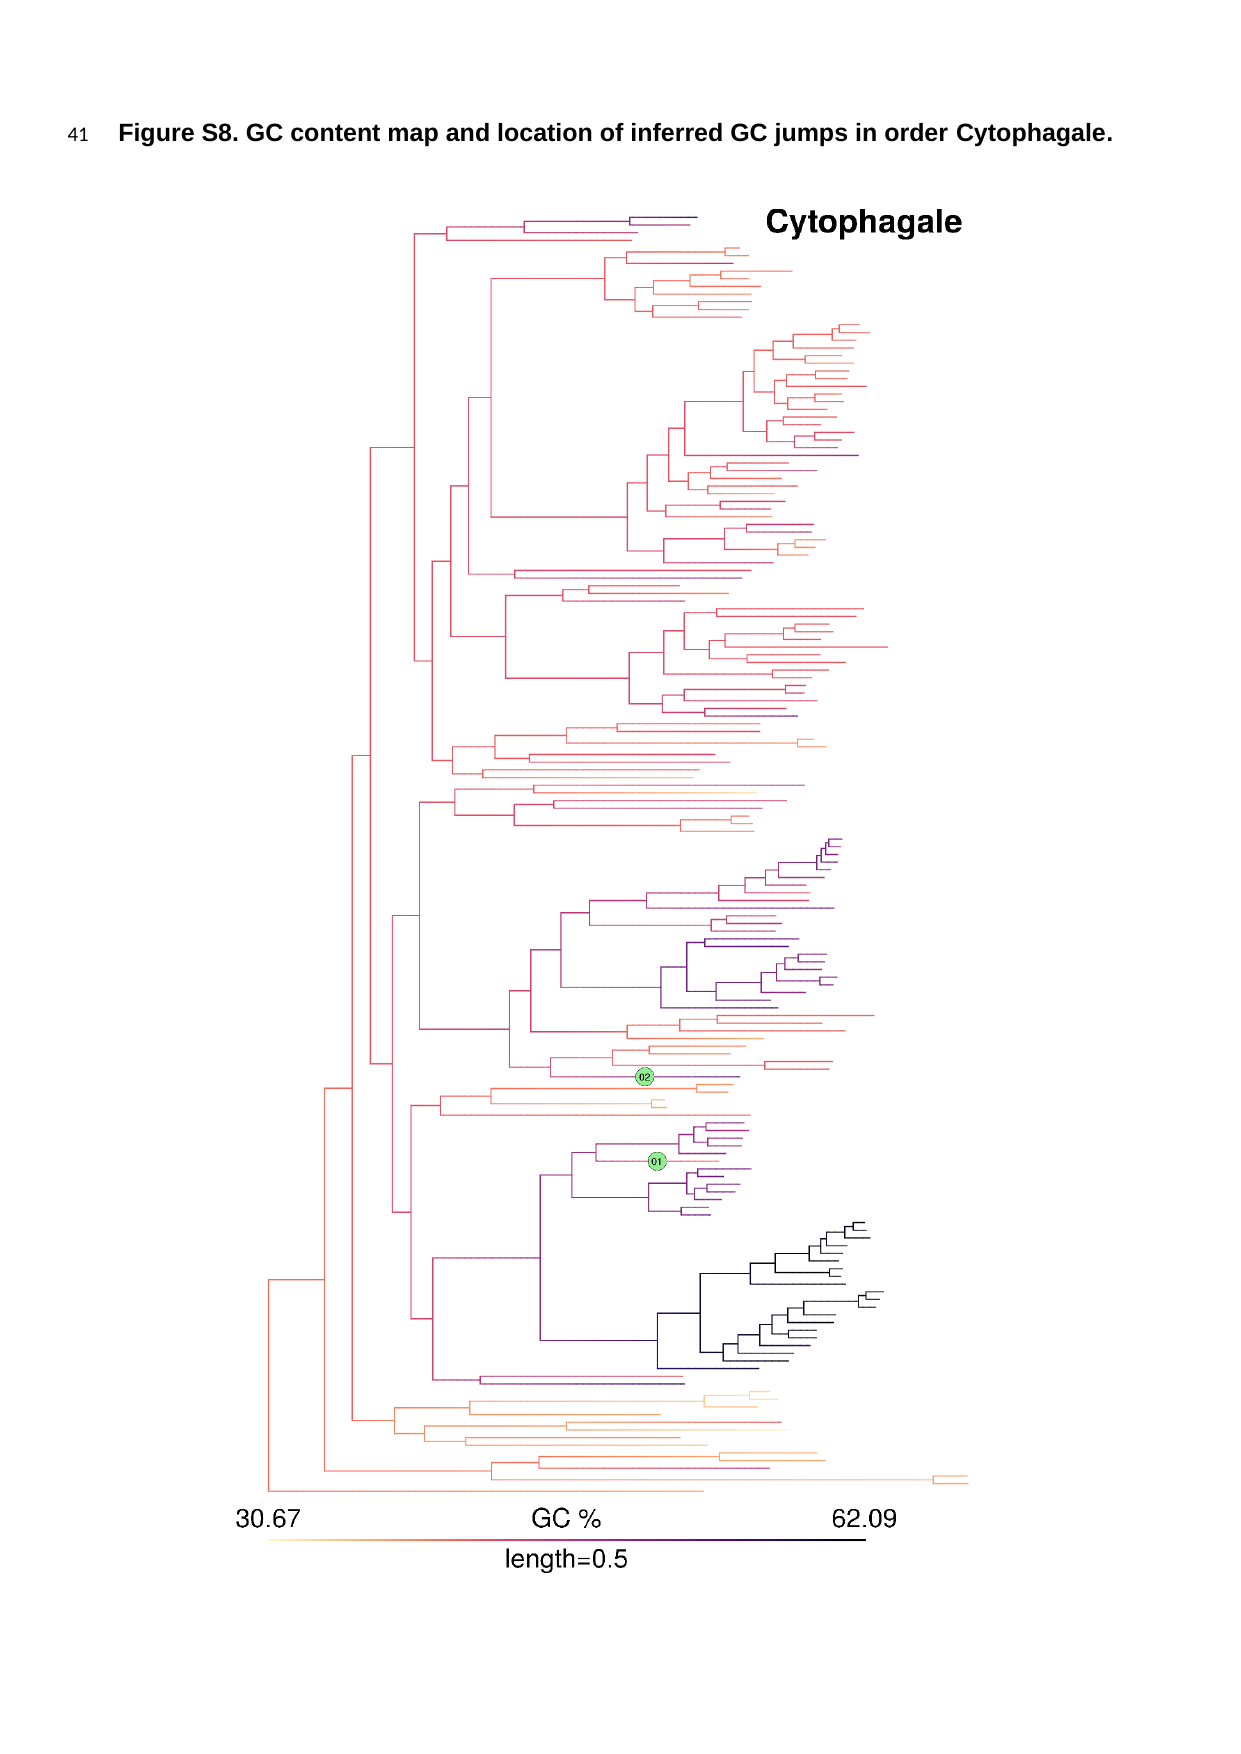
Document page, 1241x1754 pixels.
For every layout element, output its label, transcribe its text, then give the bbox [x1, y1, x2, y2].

text Figure S8. GC content map and location of inferred GC jumps in order Cytophagale. [118, 118, 1122, 147]
picture [236, 209, 970, 1573]
